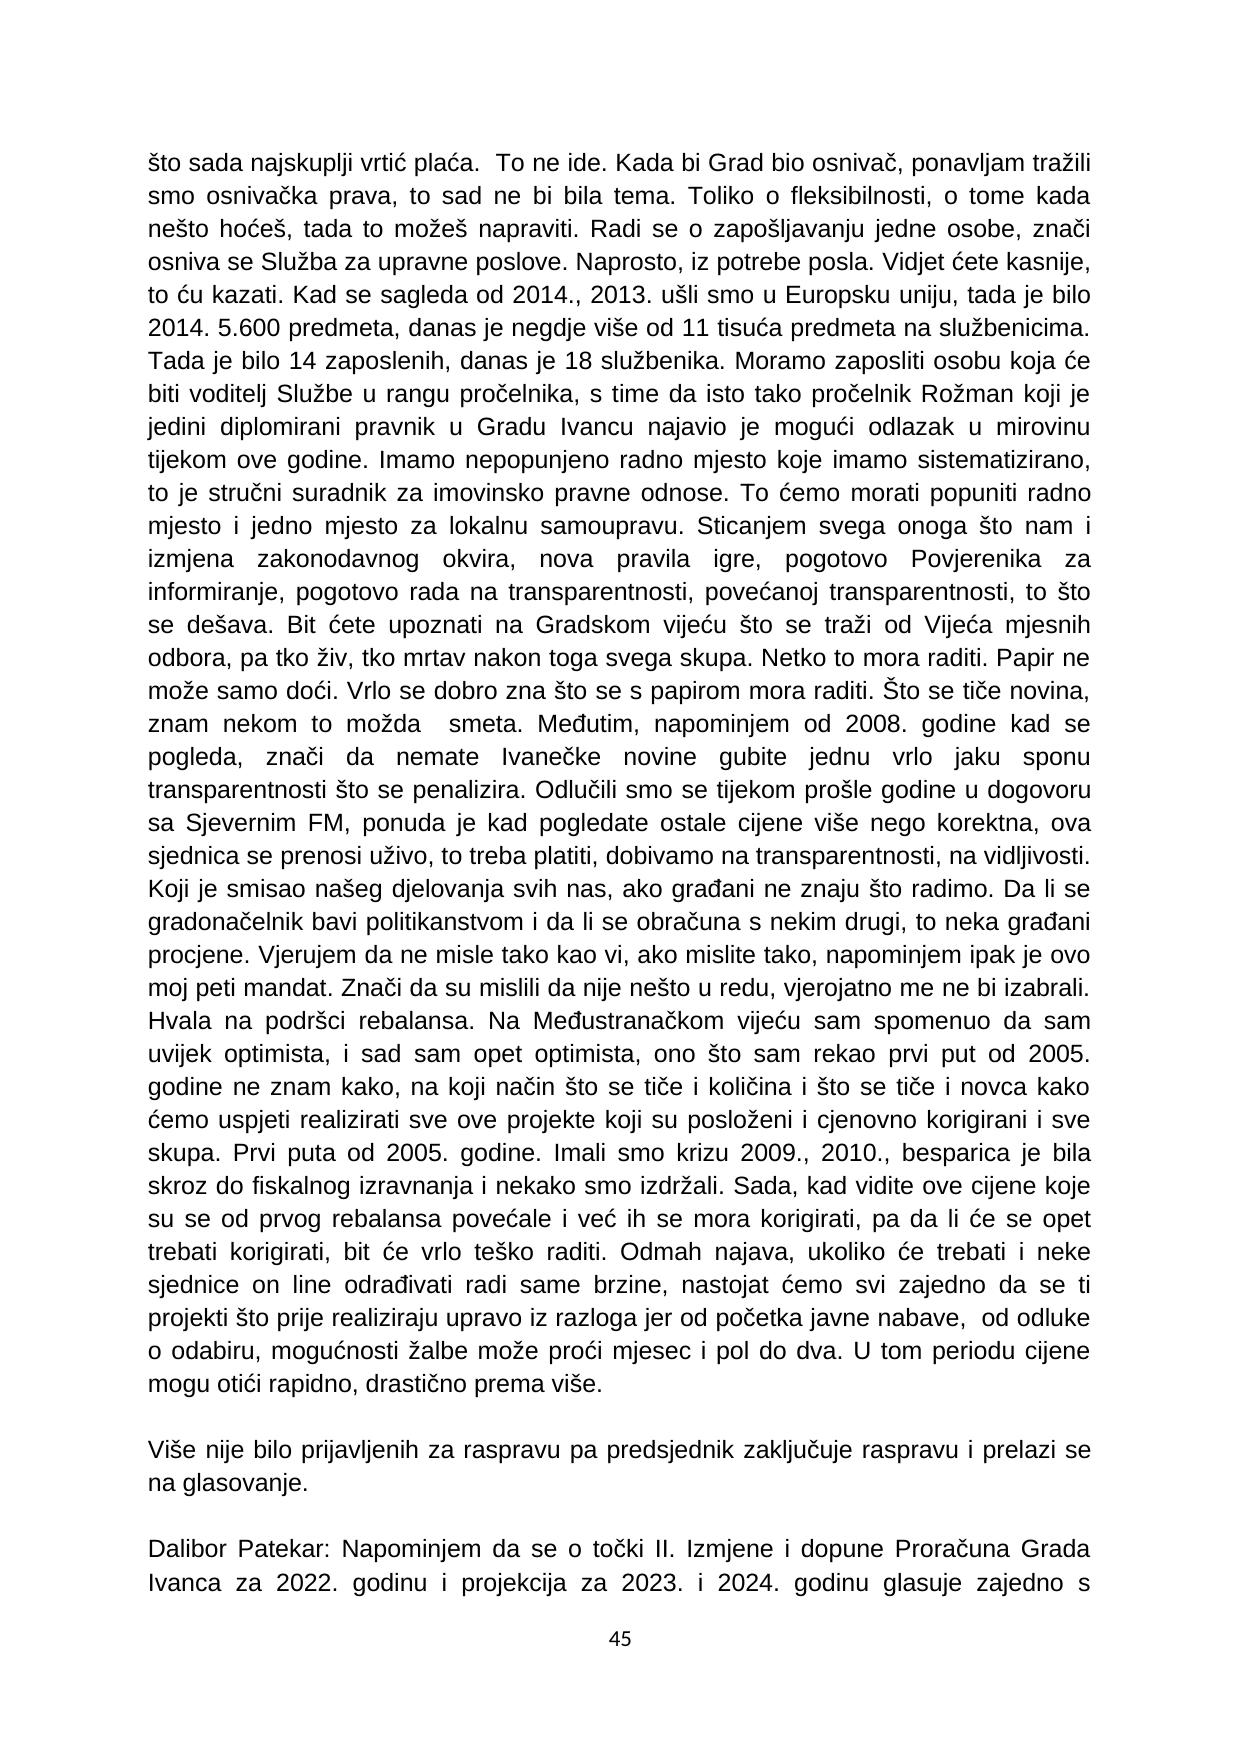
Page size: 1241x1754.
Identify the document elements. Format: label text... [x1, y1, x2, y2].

text Više nije bilo prijavljenih za raspravu pa predsjednik zaključuje raspravu i prelazi se na glasovanje. [148, 1435, 1093, 1497]
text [148, 1534, 1093, 1596]
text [148, 148, 1093, 1398]
